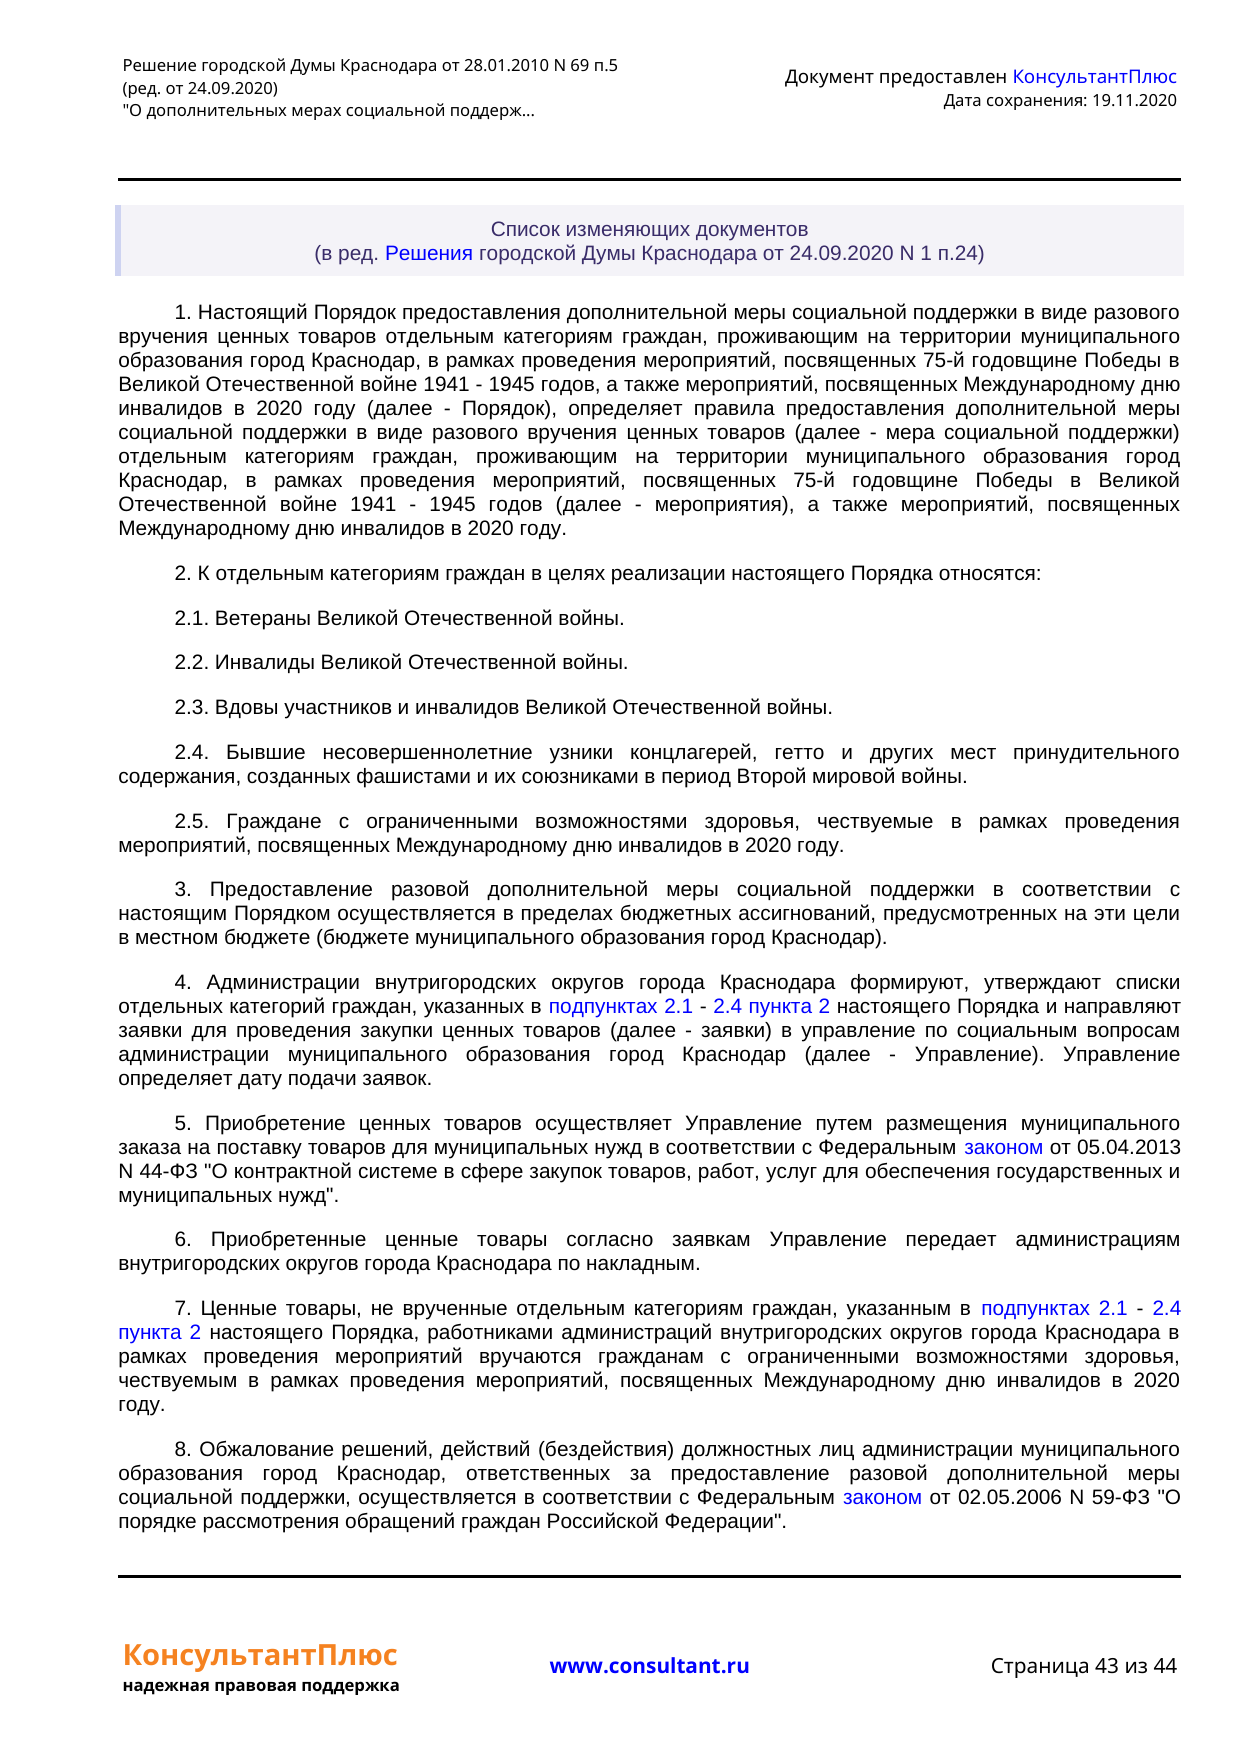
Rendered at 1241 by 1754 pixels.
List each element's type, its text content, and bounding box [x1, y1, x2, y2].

text 2.1. Ветераны Великой Отечественной войны. [118, 605, 1181, 629]
text 3. Предоставление разовой дополнительной меры социальной поддержки в соответствии с настоящим Порядком осуществляется в пределах бюджетных ассигнований, предусмотренных на эти цели в местном бюджете (бюджете муниципального образования город Краснодар). [118, 877, 1181, 949]
table_header Список изменяющих документов (в ред. Решения городской Думы Краснодара от 24.09.2020 N 1 п.24) [121, 205, 1178, 276]
text 2.2. Инвалиды Великой Отечественной войны. [118, 650, 1181, 674]
text 2.3. Вдовы участников и инвалидов Великой Отечественной войны. [118, 695, 1181, 719]
text 2.4. Бывшие несовершеннолетние узники концлагерей, гетто и других мест принудительного содержания, созданных фашистами и их союзниками в период Второй мировой войны. [118, 740, 1181, 788]
text 2. К отдельным категориям граждан в целях реализации настоящего Порядка относятся: [118, 561, 1181, 584]
text 5. Приобретение ценных товаров осуществляет Управление путем размещения муниципального заказа на поставку товаров для муниципальных нужд в соответствии с Федеральным законом от 05.04.2013 N 44-ФЗ "О контрактной системе в сфере закупок товаров, работ, услуг для обеспечения государственных и муниципальных нужд". [118, 1111, 1181, 1206]
text 8. Обжалование решений, действий (бездействия) должностных лиц администрации муниципального образования город Краснодар, ответственных за предоставление разовой дополнительной меры социальной поддержки, осуществляется в соответствии с Федеральным законом от 02.05.2006 N 59-ФЗ "О порядке рассмотрения обращений граждан Российской Федерации". [118, 1437, 1181, 1532]
text 4. Администрации внутригородских округов города Краснодара формируют, утверждают списки отдельных категорий граждан, указанных в подпунктах 2.1 - 2.4 пункта 2 настоящего Порядка и направляют заявки для проведения закупки ценных товаров (далее - заявки) в управление по социальным вопросам администрации муниципального образования город Краснодар (далее - Управление). Управление определяет дату подачи заявок. [118, 970, 1181, 1090]
text 6. Приобретенные ценные товары согласно заявкам Управление передает администрациям внутригородских округов города Краснодара по накладным. [118, 1227, 1181, 1275]
text 7. Ценные товары, не врученные отдельным категориям граждан, указанным в подпунктах 2.1 - 2.4 пункта 2 настоящего Порядка, работниками администраций внутригородских округов города Краснодара в рамках проведения мероприятий вручаются гражданам с ограниченными возможностями здоровья, чествуемым в рамках проведения мероприятий, посвященных Международному дню инвалидов в 2020 году. [118, 1296, 1181, 1416]
text 2.5. Граждане с ограниченными возможностями здоровья, чествуемые в рамках проведения мероприятий, посвященных Международному дню инвалидов в 2020 году. [118, 808, 1181, 856]
text 1. Настоящий Порядок предоставления дополнительной меры социальной поддержки в виде разового вручения ценных товаров отдельным категориям граждан, проживающим на территории муниципального образования город Краснодар, в рамках проведения мероприятий, посвященных 75-й годовщине Победы в Великой Отечественной войне 1941 - 1945 годов, а также мероприятий, посвященных Международному дню инвалидов в 2020 году (далее - Порядок), определяет правила предоставления дополнительной меры социальной поддержки в виде разового вручения ценных товаров (далее - мера социальной поддержки) отдельным категориям граждан, проживающим на территории муниципального образования город Краснодар, в рамках проведения мероприятий, посвященных 75-й годовщине Победы в Великой Отечественной войне 1941 - 1945 годов (далее - мероприятия), а также мероприятий, посвященных Международному дню инвалидов в 2020 году. [118, 300, 1181, 540]
